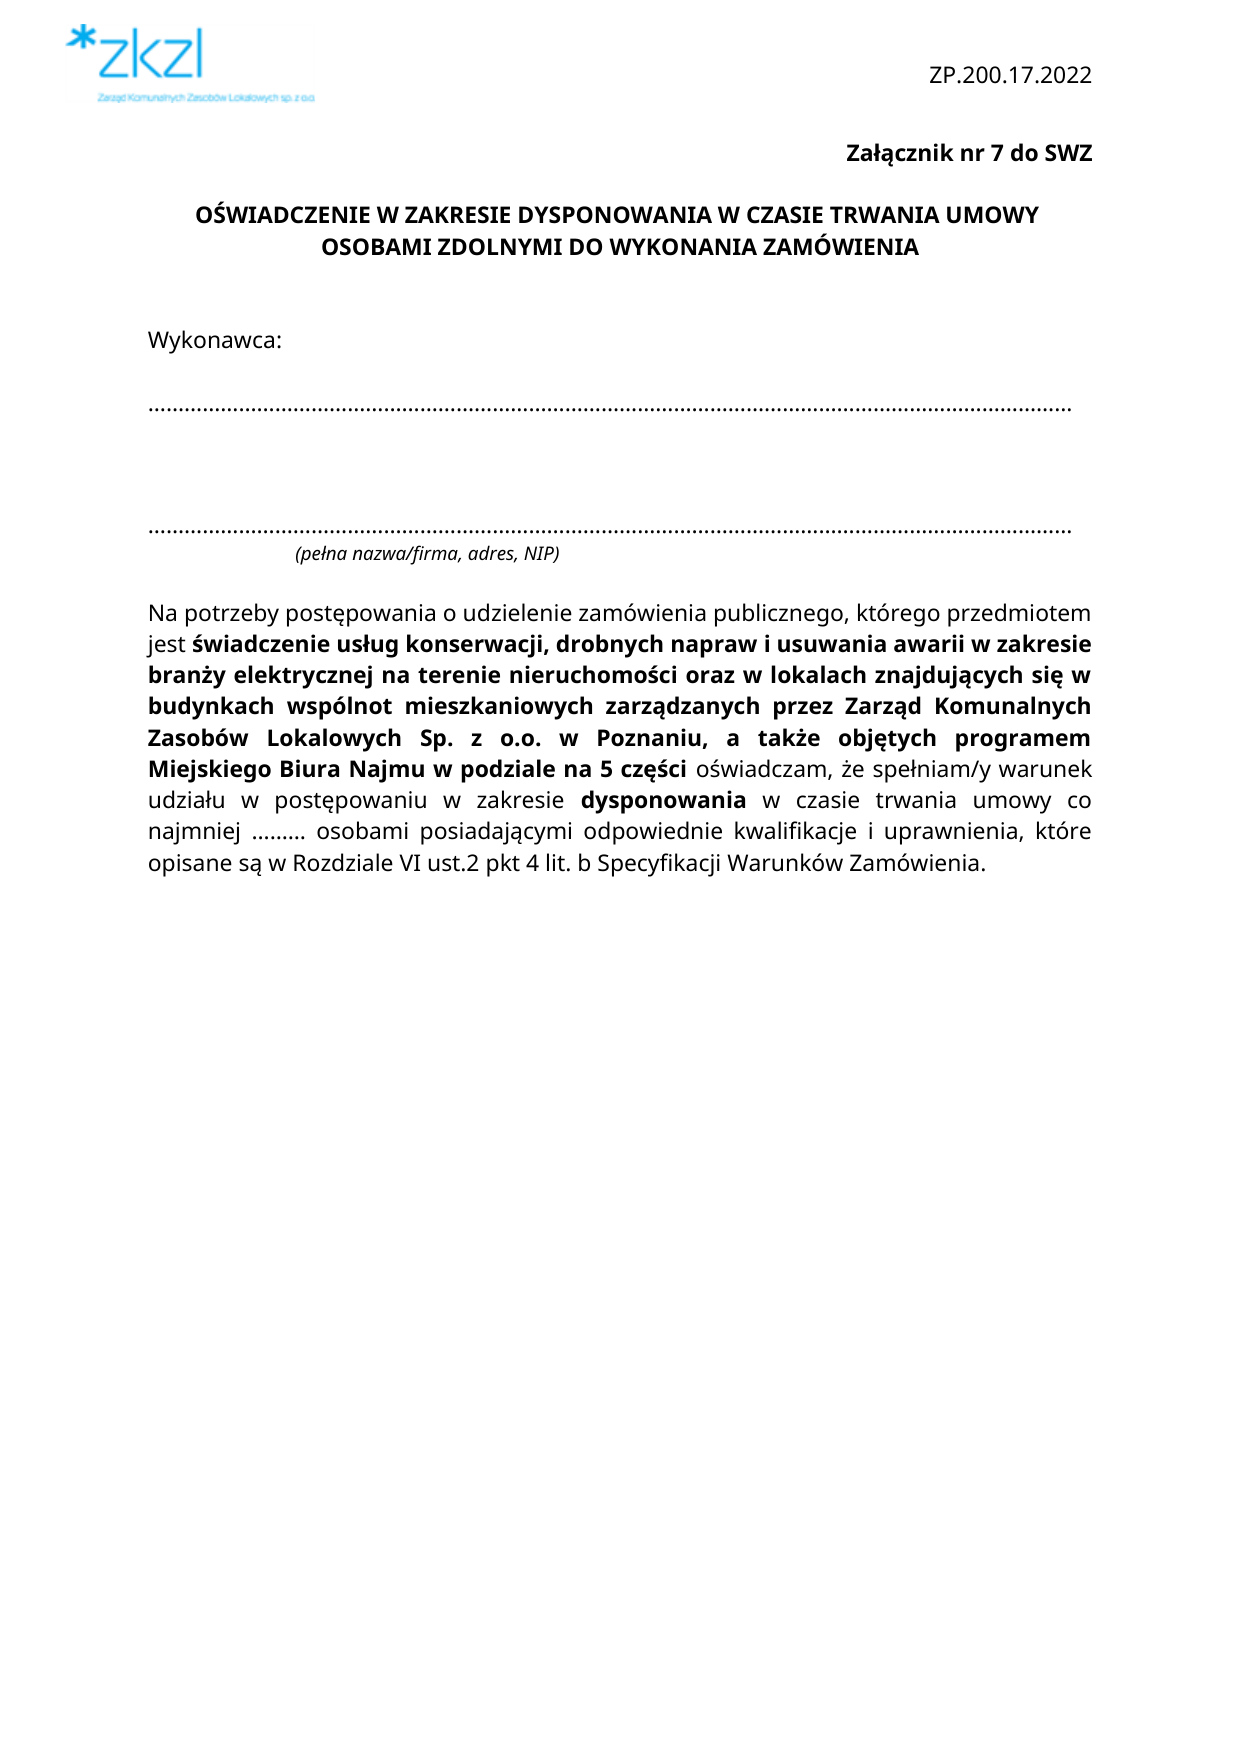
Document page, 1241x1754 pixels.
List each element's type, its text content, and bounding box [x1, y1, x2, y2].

text Na potrzeby postępowania o udzielenie zamówienia publicznego, którego przedmiotem jest świadczenie usług konserwacji, drobnych napraw i usuwania awarii w zakresie branży elektrycznej na terenie nieruchomości oraz w lokalach znajdujących się w budynkach wspólnot mieszkaniowych zarządzanych przez Zarząd Komunalnych Zasobów Lokalowych Sp. z o.o. w Poznaniu, a także objętych programem Miejskiego Biura Najmu w podziale na 5 części oświadczam, że spełniam/y warunek udziału w postępowaniu w zakresie dysponowania w czasie trwania umowy co najmniej ……… osobami posiadającymi odpowiednie kwalifikacje i uprawnienia, które opisane są w Rozdziale VI ust.2 pkt 4 lit. b Specyfikacji Warunków Zamówienia. [148, 597, 1092, 878]
text ……………………………………………………………………………………………………………………………………… [148, 449, 1092, 540]
text Załącznik nr 7 do SWZ [148, 137, 1092, 168]
text OŚWIADCZENIE W ZAKRESIE DYSPONOWANIA W CZASIE TRWANIA UMOWY OSOBAMI ZDOLNYMI DO WYKONANIA ZAMÓWIENIA [148, 199, 1092, 262]
text (pełna nazwa/firma, adres, NIP) [221, 540, 1092, 565]
text Wykonawca: ……………………………………………………………………………………………………………………………………… [148, 293, 1092, 418]
picture [65, 24, 316, 103]
